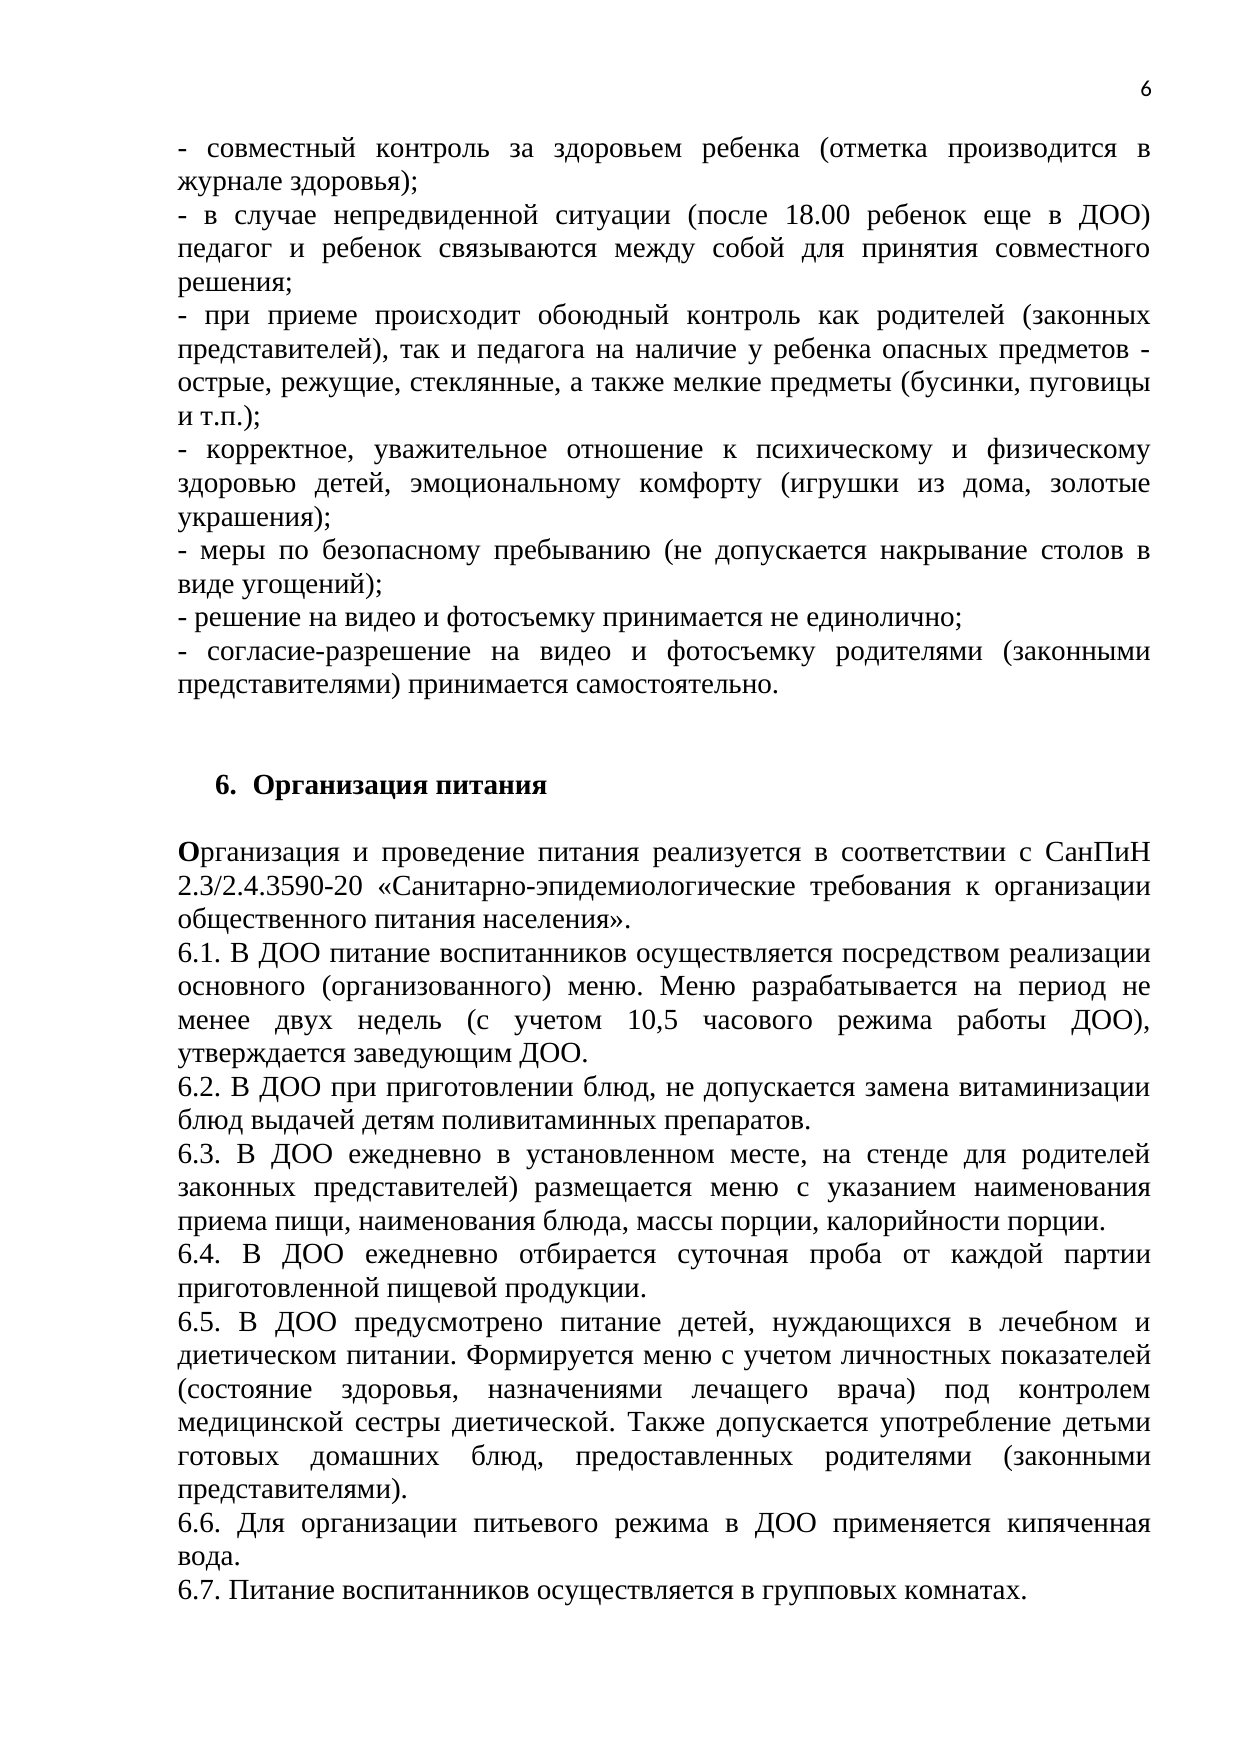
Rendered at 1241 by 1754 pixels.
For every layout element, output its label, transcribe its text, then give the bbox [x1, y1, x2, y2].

text - согласие-разрешение на видео и фотосъемку родителями (законными представителями) принимается самостоятельно. [177, 633, 1152, 700]
text - меры по безопасному пребыванию (не допускается накрывание столов в виде угощений); [177, 532, 1152, 599]
text - совместный контроль за здоровьем ребенка (отметка производится в журнале здоровья); [177, 130, 1152, 197]
text 6.6. Для организации питьевого режима в ДОО применяется кипяченная вода. [177, 1505, 1152, 1572]
text Организация и проведение питания реализуется в соответствии с СанПиН 2.3/2.4.3590-20 «Санитарно-эпидемиологические требования к организации общественного питания населения». [177, 834, 1152, 935]
text - корректное, уважительное отношение к психическому и физическому здоровью детей, эмоциональному комфорту (игрушки из дома, золотые украшения); [177, 432, 1152, 532]
text 6.3. В ДОО ежедневно в установленном месте, на стенде для родителей законных представителей) размещается меню с указанием наименования приема пищи, наименования блюда, массы порции, калорийности порции. [177, 1136, 1152, 1237]
text - в случае непредвиденной ситуации (после 18.00 ребенок еще в ДОО) педагог и ребенок связываются между собой для принятия совместного решения; [177, 197, 1152, 297]
text - решение на видео и фотосъемку принимается не единолично; [177, 599, 1152, 633]
list Организация питания [215, 767, 1152, 801]
text 6.4. В ДОО ежедневно отбирается суточная проба от каждой партии приготовленной пищевой продукции. [177, 1237, 1152, 1304]
text - при приеме происходит обоюдный контроль как родителей (законных представителей), так и педагога на наличие у ребенка опасных предметов -острые, режущие, стеклянные, а также мелкие предметы (бусинки, пуговицы и т.п.); [177, 297, 1152, 432]
text 6.5. В ДОО предусмотрено питание детей, нуждающихся в лечебном и диетическом питании. Формируется меню с учетом личностных показателей (состояние здоровья, назначениями лечащего врача) под контролем медицинской сестры диетической. Также допускается употребление детьми готовых домашних блюд, предоставленных родителями (законными представителями). [177, 1304, 1152, 1505]
text 6.7. Питание воспитанников осуществляется в групповых комнатах. [177, 1572, 1152, 1606]
text 6.2. В ДОО при приготовлении блюд, не допускается замена витаминизации блюд выдачей детям поливитаминных препаратов. [177, 1069, 1152, 1136]
text 6.1. В ДОО питание воспитанников осуществляется посредством реализации основного (организованного) меню. Меню разрабатывается на период не менее двух недель (с учетом 10,5 часового режима работы ДОО), утверждается заведующим ДОО. [177, 935, 1152, 1069]
